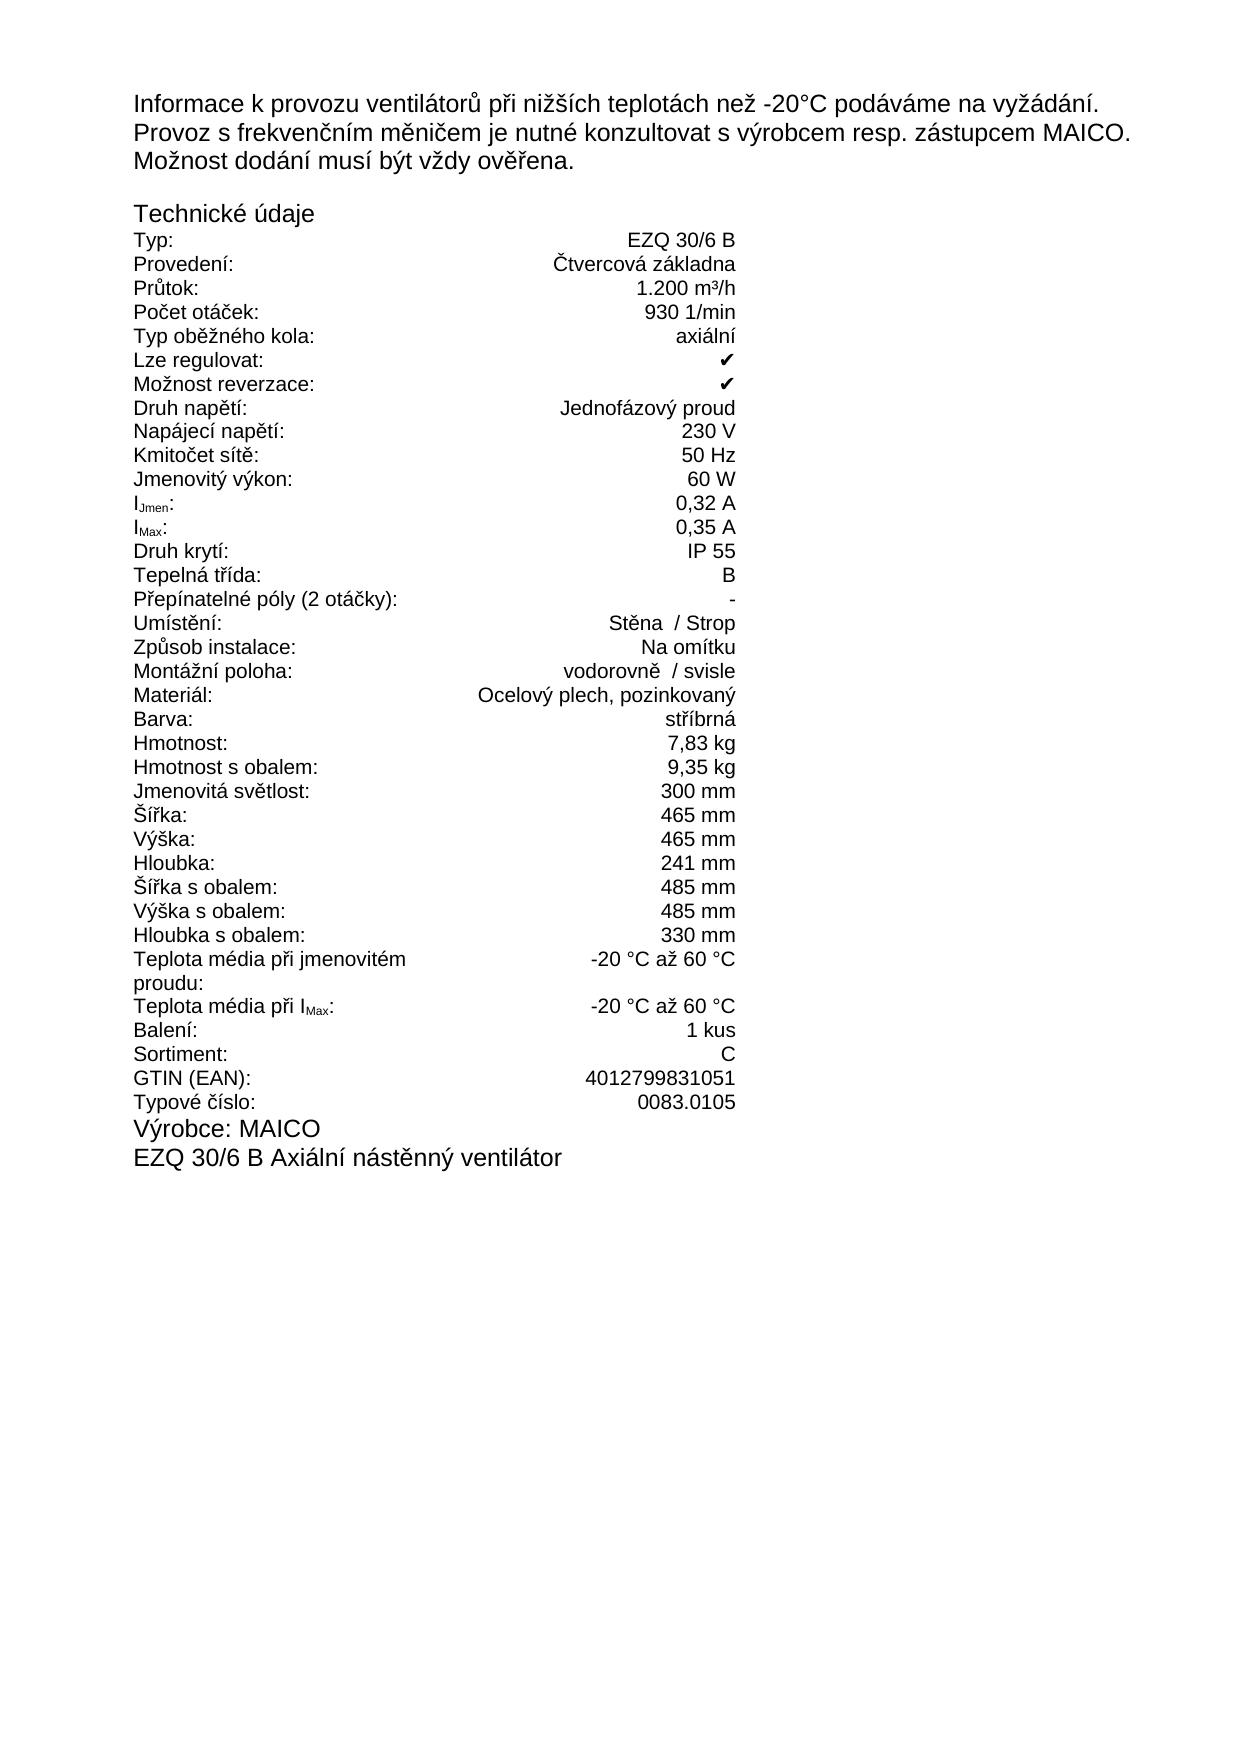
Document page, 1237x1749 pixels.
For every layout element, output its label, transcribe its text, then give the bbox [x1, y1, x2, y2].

table_cell -20 °C až 60 °C [434, 946, 747, 994]
table_cell 930 1/min [434, 300, 747, 323]
table_cell C [434, 1042, 747, 1066]
table_cell vodorovně / svisle [434, 659, 747, 683]
table_cell Sortiment: [122, 1042, 434, 1066]
table_cell Hloubka: [122, 851, 434, 874]
table_cell IP 55 [434, 539, 747, 563]
text EZQ 30/6 B Axiální nástěnný ventilátor [133, 1143, 1148, 1172]
table_cell Provedení: [122, 252, 434, 276]
table_cell 485 mm [434, 899, 747, 922]
table_cell - [434, 587, 747, 611]
table_cell 9,35 kg [434, 755, 747, 779]
table_cell Hmotnost: [122, 731, 434, 755]
table_cell ✔ [434, 348, 747, 371]
table_cell 465 mm [434, 827, 747, 851]
table_cell Teplota média při jmenovitém proudu: [122, 946, 434, 994]
table_cell Jmenovitá světlost: [122, 779, 434, 803]
table_cell Kmitočet sítě: [122, 443, 434, 467]
text Možnost dodání musí být vždy ověřena. [133, 146, 1148, 175]
table_header EZQ 30/6 B [434, 228, 747, 252]
table_cell Barva: [122, 707, 434, 731]
table_cell Hloubka s obalem: [122, 923, 434, 946]
table_cell B [434, 563, 747, 587]
table_cell Šířka s obalem: [122, 875, 434, 898]
table_cell 50 Hz [434, 443, 747, 467]
table_cell stříbrná [434, 707, 747, 731]
table_cell Lze regulovat: [122, 348, 434, 371]
table_cell Způsob instalace: [122, 635, 434, 659]
table_cell 7,83 kg [434, 731, 747, 755]
table_cell Čtvercová základna [434, 252, 747, 276]
table_cell Stěna / Strop [434, 611, 747, 635]
table_cell -20 °C až 60 °C [434, 994, 747, 1018]
table_cell GTIN (EAN): [122, 1066, 434, 1090]
table_cell 330 mm [434, 923, 747, 946]
table_cell IJmen: [122, 491, 434, 515]
table_cell Na omítku [434, 635, 747, 659]
table_cell Ocelový plech, pozinkovaný [434, 683, 747, 707]
text Provoz s frekvenčním měničem je nutné konzultovat s výrobcem resp. zástupcem MAICO. [133, 117, 1148, 146]
table_cell Napájecí napětí: [122, 419, 434, 443]
table_cell axiální [434, 324, 747, 347]
text Technické údaje [133, 199, 1148, 228]
table_cell Šířka: [122, 803, 434, 827]
table_cell 0,35 A [434, 515, 747, 539]
text Výrobce: MAICO [133, 1114, 1148, 1143]
text Informace k provozu ventilátorů při nižších teplotách než -20°C podáváme na vyžádání. [133, 89, 1148, 117]
table_cell Balení: [122, 1018, 434, 1042]
table_cell Jmenovitý výkon: [122, 467, 434, 491]
table_cell Hmotnost s obalem: [122, 755, 434, 779]
table_cell Výška: [122, 827, 434, 851]
table_cell Průtok: [122, 276, 434, 299]
table_cell 0083.0105 [434, 1090, 747, 1114]
table_cell IMax: [122, 515, 434, 539]
table_cell 1.200 m³/h [434, 276, 747, 299]
table_cell ✔ [434, 371, 747, 395]
table_cell 230 V [434, 419, 747, 443]
table_cell Montážní poloha: [122, 659, 434, 683]
table_cell Tepelná třída: [122, 563, 434, 587]
table_cell Jednofázový proud [434, 395, 747, 419]
table_cell 0,32 A [434, 491, 747, 515]
table_cell Teplota média při IMax: [122, 994, 434, 1018]
table_cell 485 mm [434, 875, 747, 898]
table_cell Materiál: [122, 683, 434, 707]
table_cell Výška s obalem: [122, 899, 434, 922]
table_cell 465 mm [434, 803, 747, 827]
table_cell Druh krytí: [122, 539, 434, 563]
table_cell 4012799831051 [434, 1066, 747, 1090]
table_cell Umístění: [122, 611, 434, 635]
table_cell 300 mm [434, 779, 747, 803]
table_cell 60 W [434, 467, 747, 491]
table_cell Typové číslo: [122, 1090, 434, 1114]
table_cell Přepínatelné póly (2 otáčky): [122, 587, 434, 611]
table_cell Druh napětí: [122, 395, 434, 419]
table_cell 1 kus [434, 1018, 747, 1042]
table_cell 241 mm [434, 851, 747, 874]
table_cell Možnost reverzace: [122, 371, 434, 395]
table_cell Typ oběžného kola: [122, 324, 434, 347]
table_cell Počet otáček: [122, 300, 434, 323]
table_header Typ: [122, 228, 434, 252]
